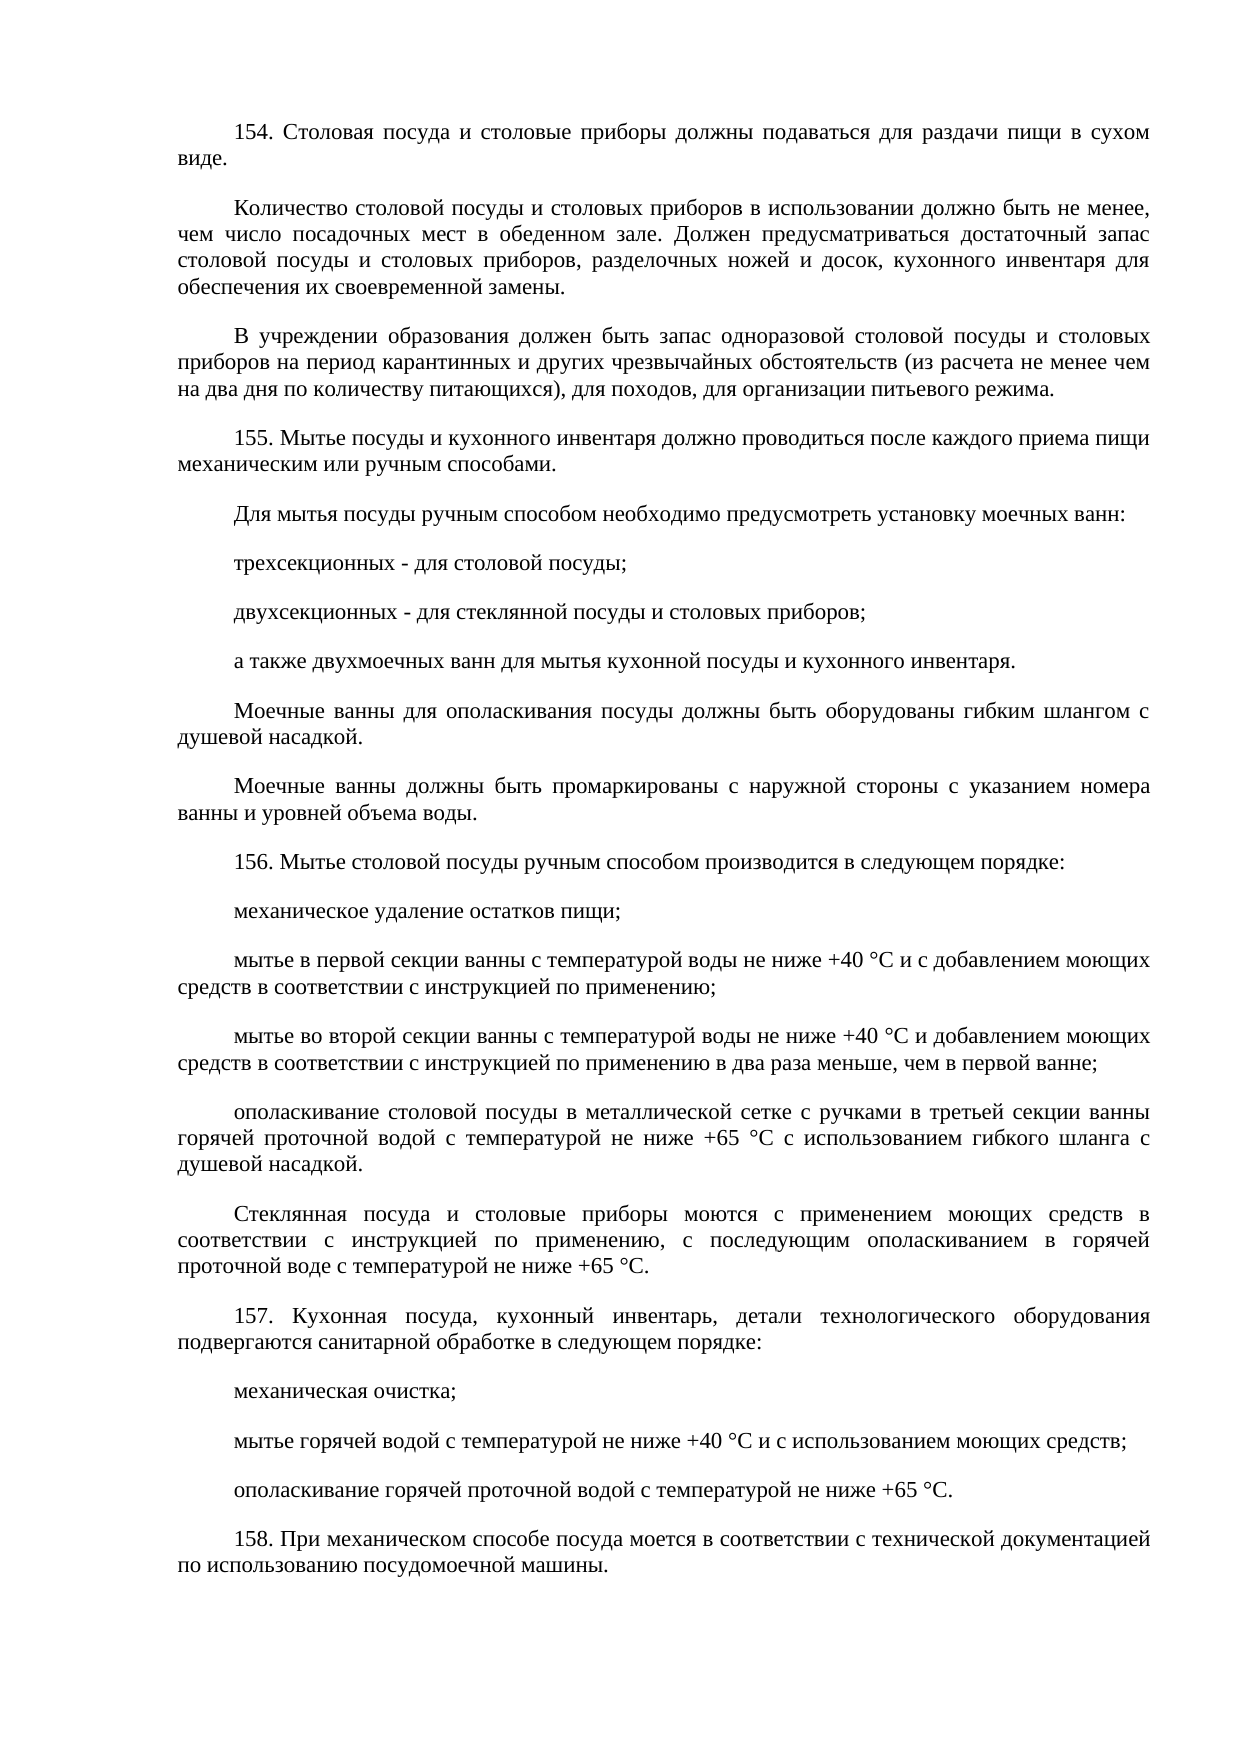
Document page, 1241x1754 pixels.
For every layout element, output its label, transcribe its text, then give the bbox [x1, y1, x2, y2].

text Количество столовой посуды и столовых приборов в использовании должно быть не менее, чем число посадочных мест в обеденном зале. Должен предусматриваться достаточный запас столовой посуды и столовых приборов, разделочных ножей и досок, кухонного инвентаря для обеспечения их своевременной замены. [177, 194, 1152, 299]
text мытье горячей водой с температурой не ниже +40 °C и с использованием моющих средств; [177, 1427, 1152, 1453]
text Моечные ванны должны быть промаркированы с наружной стороны с указанием номера ванны и уровней объема воды. [177, 772, 1152, 825]
text мытье во второй секции ванны с температурой воды не ниже +40 °C и добавлением моющих средств в соответствии с инструкцией по применению в два раза меньше, чем в первой ванне; [177, 1022, 1152, 1075]
text 158. При механическом способе посуда моется в соответствии с технической документацией по использованию посудомоечной машины. [177, 1525, 1152, 1578]
text 157. Кухонная посуда, кухонный инвентарь, детали технологического оборудования подвергаются санитарной обработке в следующем порядке: [177, 1302, 1152, 1354]
text Для мытья посуды ручным способом необходимо предусмотреть установку моечных ванн: [177, 500, 1152, 526]
text трехсекционных - для столовой посуды; [177, 549, 1152, 575]
text ополаскивание столовой посуды в металлической сетке с ручками в третьей секции ванны горячей проточной водой с температурой не ниже +65 °C с использованием гибкого шланга с душевой насадкой. [177, 1098, 1152, 1177]
text 155. Мытье посуды и кухонного инвентаря должно проводиться после каждого приема пищи механическим или ручным способами. [177, 424, 1152, 477]
text ополаскивание горячей проточной водой с температурой не ниже +65 °C. [177, 1476, 1152, 1502]
text механическая очистка; [177, 1377, 1152, 1404]
text мытье в первой секции ванны с температурой воды не ниже +40 °C и с добавлением моющих средств в соответствии с инструкцией по применению; [177, 947, 1152, 999]
text а также двухмоечных ванн для мытья кухонной посуды и кухонного инвентаря. [177, 647, 1152, 674]
text Моечные ванны для ополаскивания посуды должны быть оборудованы гибким шлангом с душевой насадкой. [177, 697, 1152, 749]
text Стеклянная посуда и столовые приборы моются с применением моющих средств в соответствии с инструкцией по применению, с последующим ополаскиванием в горячей проточной воде с температурой не ниже +65 °C. [177, 1200, 1152, 1279]
text 154. Столовая посуда и столовые приборы должны подаваться для раздачи пищи в сухом виде. [177, 118, 1152, 171]
text механическое удаление остатков пищи; [177, 897, 1152, 924]
text В учреждении образования должен быть запас одноразовой столовой посуды и столовых приборов на период карантинных и других чрезвычайных обстоятельств (из расчета не менее чем на два дня по количеству питающихся), для походов, для организации питьевого режима. [177, 322, 1152, 401]
text 156. Мытье столовой посуды ручным способом производится в следующем порядке: [177, 848, 1152, 874]
text двухсекционных - для стеклянной посуды и столовых приборов; [177, 598, 1152, 624]
